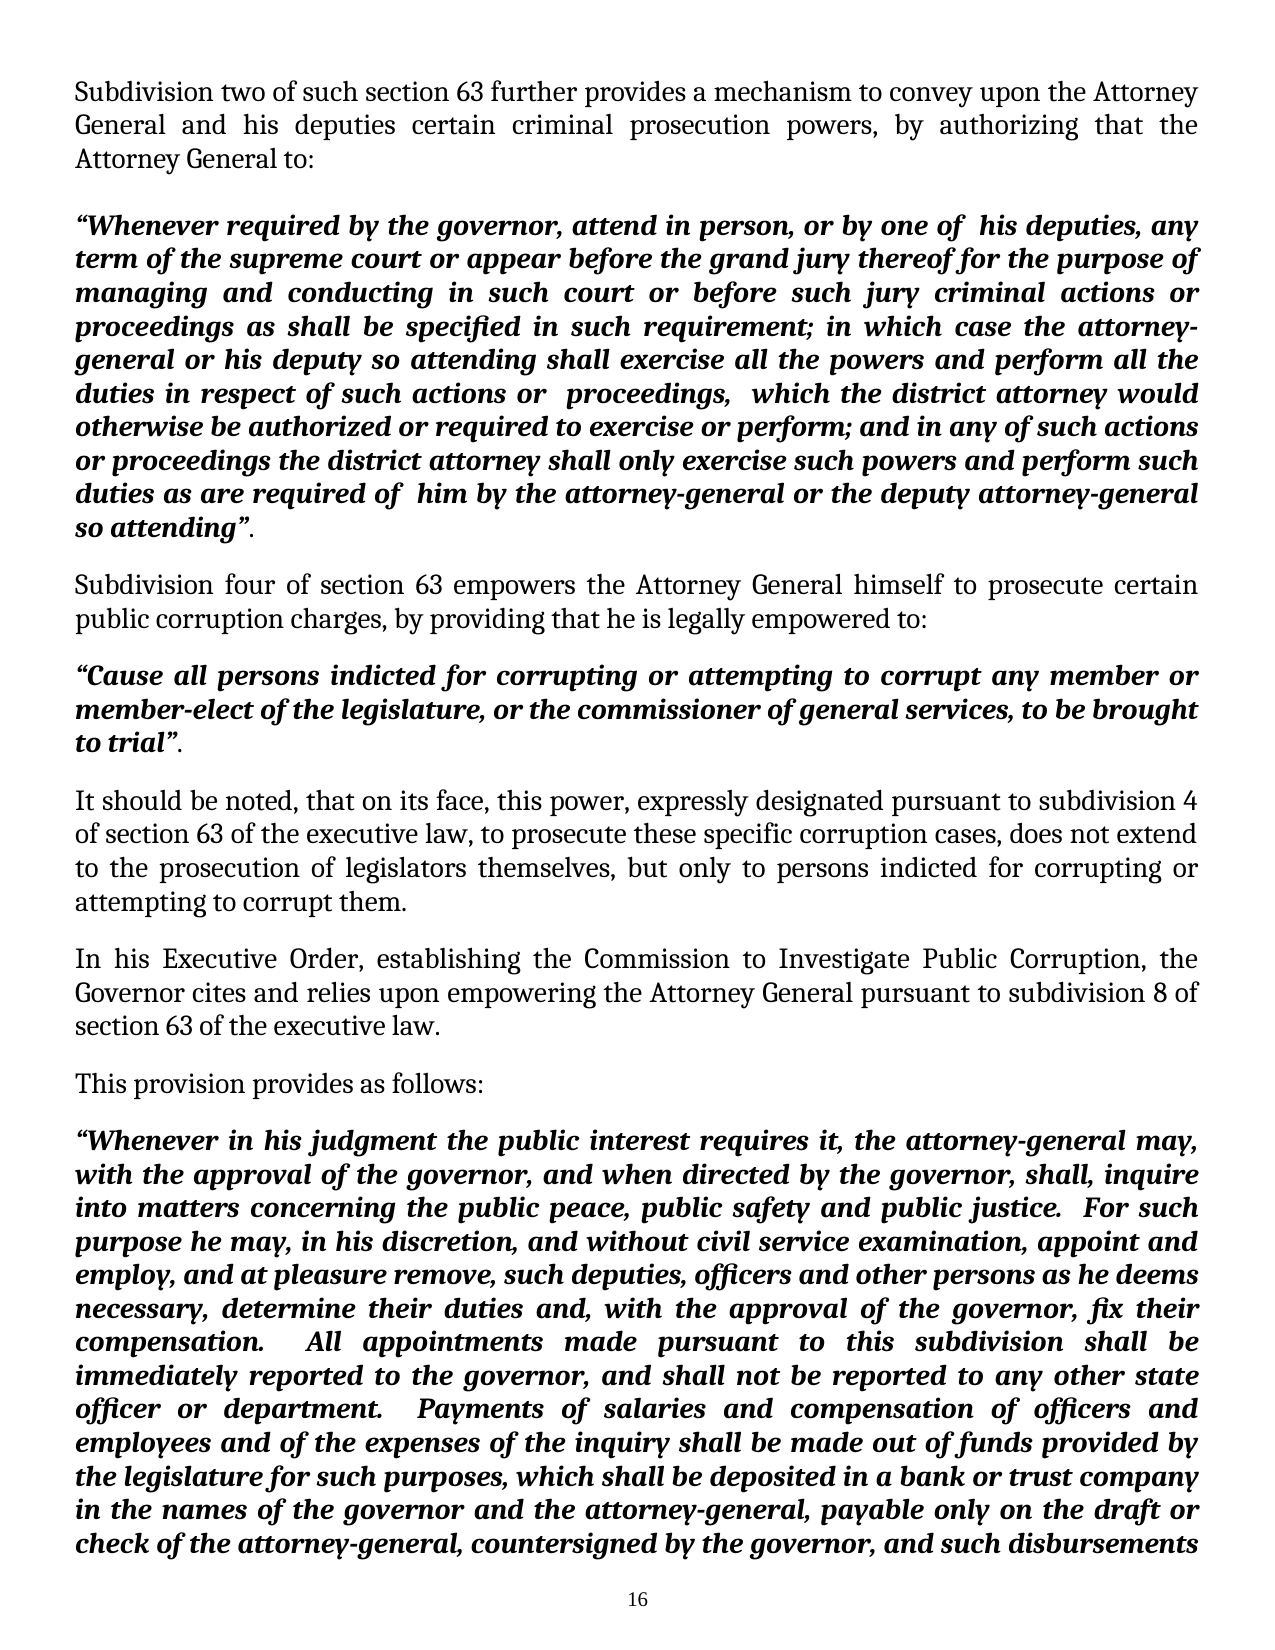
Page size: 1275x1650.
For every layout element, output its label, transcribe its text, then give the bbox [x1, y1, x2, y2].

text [75, 1124, 1200, 1560]
text This provision provides as follows: [75, 1067, 1200, 1100]
text “Whenever required by the governor, attend in person, or by one of his deputies, any term of the supreme court or appear before the grand jury thereof for the purpose of managing and conducting in such court or before such jury criminal actions or proceedings as shall be specified in such requirement; in which case the attorney-general or his deputy so attending shall exercise all the powers and perform all the duties in respect of such actions or proceedings, which the district attorney would otherwise be authorized or required to exercise or perform; and in any of such actions or proceedings the district attorney shall only exercise such powers and perform such duties as are required of him by the attorney-general or the deputy attorney-general so attending”. [75, 209, 1200, 544]
text Subdivision four of section 63 empowers the Attorney General himself to prosecute certain public corruption charges, by providing that he is legally empowered to: [75, 568, 1200, 636]
text It should be noted, that on its face, this power, expressly designated pursuant to subdivision 4 of section 63 of the executive law, to prosecute these specific corruption cases, does not extend to the prosecution of legislators themselves, but only to persons indicted for corrupting or attempting to corrupt them. [75, 784, 1200, 918]
text In his Executive Order, establishing the Commission to Investigate Public Corruption, the Governor cites and relies upon empowering the Attorney General pursuant to subdivision 8 of section 63 of the executive law. [75, 942, 1200, 1043]
text “Cause all persons indicted for corrupting or attempting to corrupt any member or member-elect of the legislature, or the commissioner of general services, to be brought to trial”. [75, 659, 1200, 760]
text Subdivision two of such section 63 further provides a mechanism to convey upon the Attorney General and his deputies certain criminal prosecution powers, by authorizing that the Attorney General to: [75, 75, 1200, 176]
